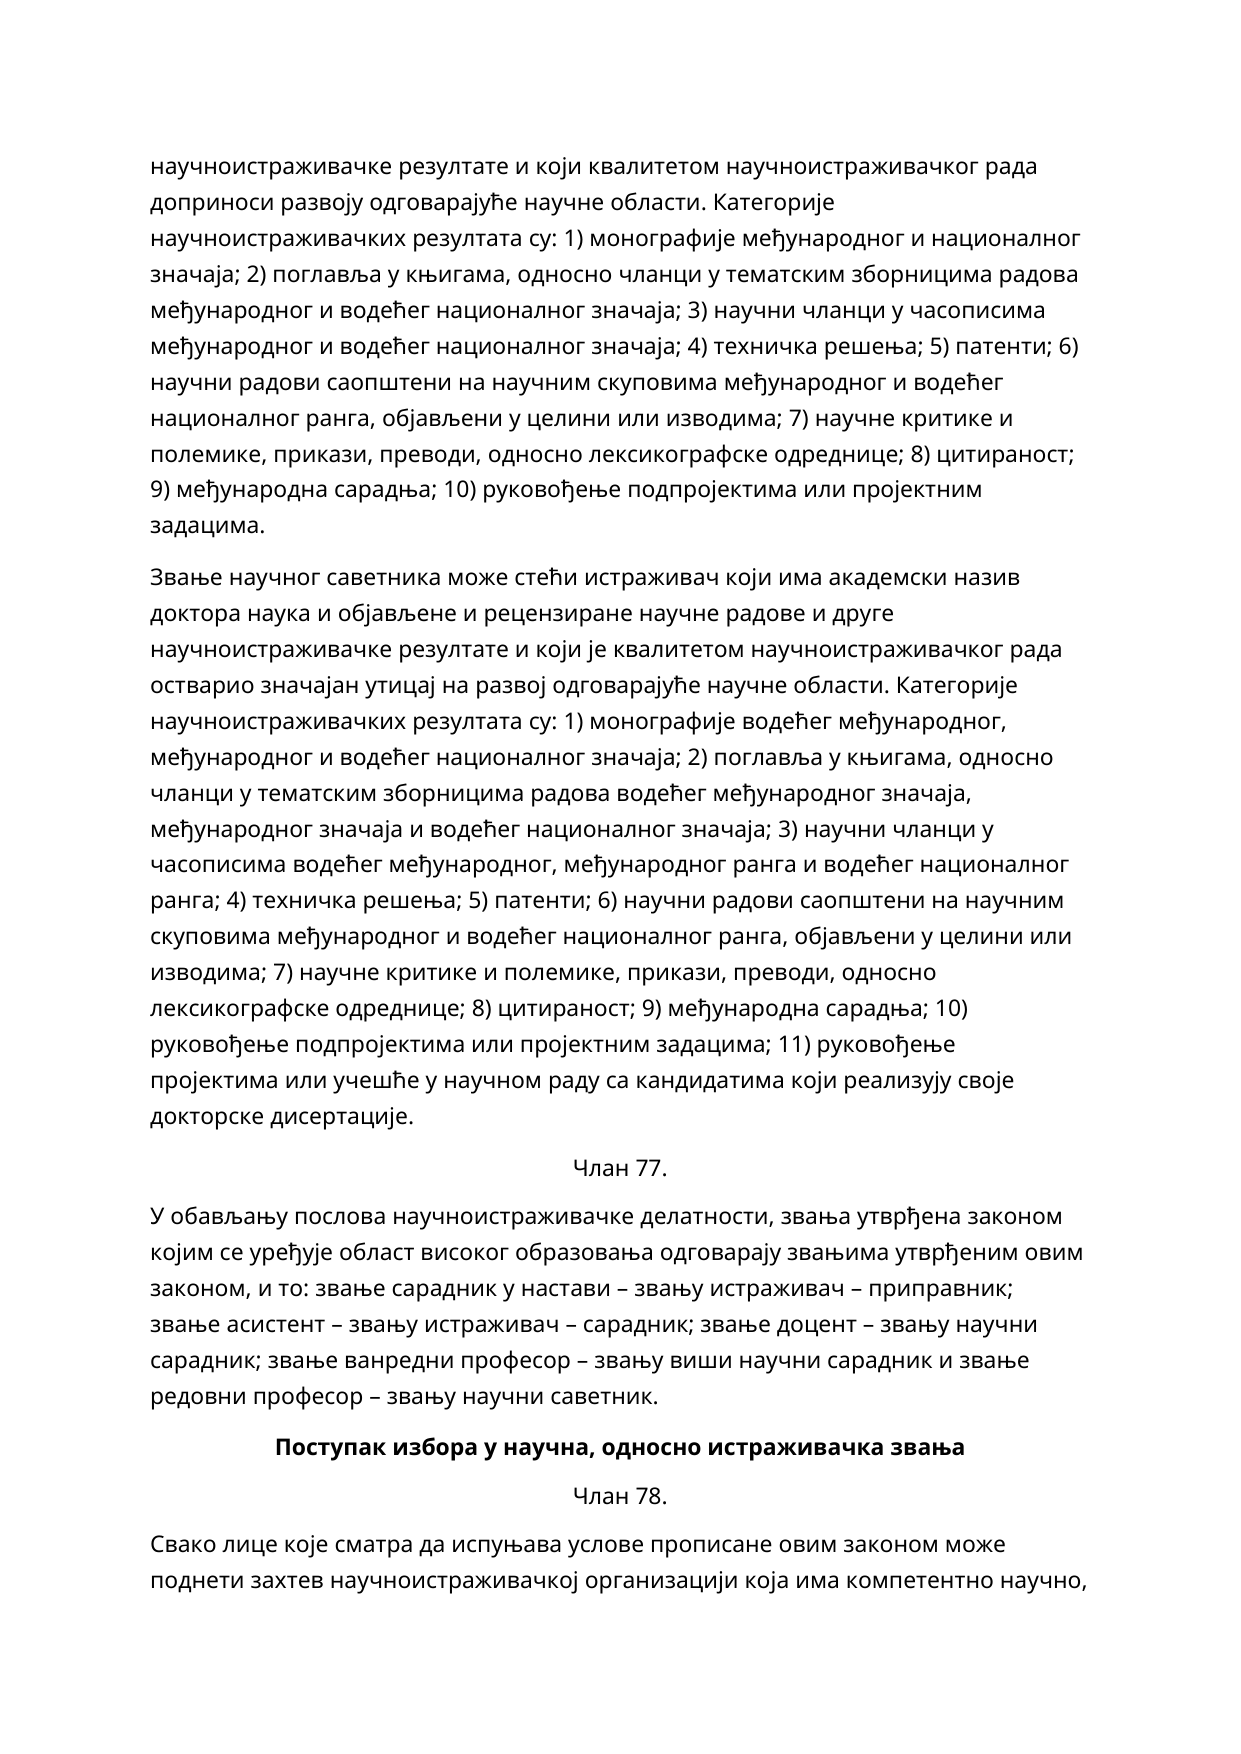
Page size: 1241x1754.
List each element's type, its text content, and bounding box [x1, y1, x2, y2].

text Поступак избора у научна, односно истраживачка звања [150, 1431, 1090, 1462]
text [150, 150, 1090, 541]
text Члан 77. [150, 1152, 1090, 1183]
text У обављању послова научноистраживачке делатности, звања утврђена законом којим се уређује област високог образовања одговарају звањима утврђеним овим законом, и то: звање сарадник у настави – звању истраживач – приправник; звање асистент – звању истраживач – сарадник; звање доцент – звању научни сарадник; звање ванредни професор – звању виши научни сарадник и звање редовни професор – звању научни саветник. [150, 1200, 1090, 1411]
text Члан 78. [150, 1480, 1090, 1511]
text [150, 1528, 1090, 1595]
text Звање научног саветника може стећи истраживач који има академски назив доктора наука и објављене и рецензиране научне радове и друге научноистраживачке резултате и који је квалитетом научноистраживачког рада остварио значајан утицај на развој одговарајуће научне области. Категорије научноистраживачких резултата су: 1) монографије водећег међународног, међународног и водећег националног значаја; 2) поглавља у књигама, односно чланци у тематским зборницима радова водећег међународног значаја, међународног значаја и водећег националног значаја; 3) научни чланци у часописима водећег међународног, међународног ранга и водећег националног ранга; 4) техничка решења; 5) патенти; 6) научни радови саопштени на научним скуповима међународног и водећег националног ранга, објављени у целини или изводима; 7) научне критике и полемике, прикази, преводи, односно лексикографске одреднице; 8) цитираност; 9) међународна сарадња; 10) руковођење подпројектима или пројектним задацима; 11) руковођење пројектима или учешће у научном раду са кандидатима који реализују своје докторске дисертације. [150, 561, 1090, 1131]
